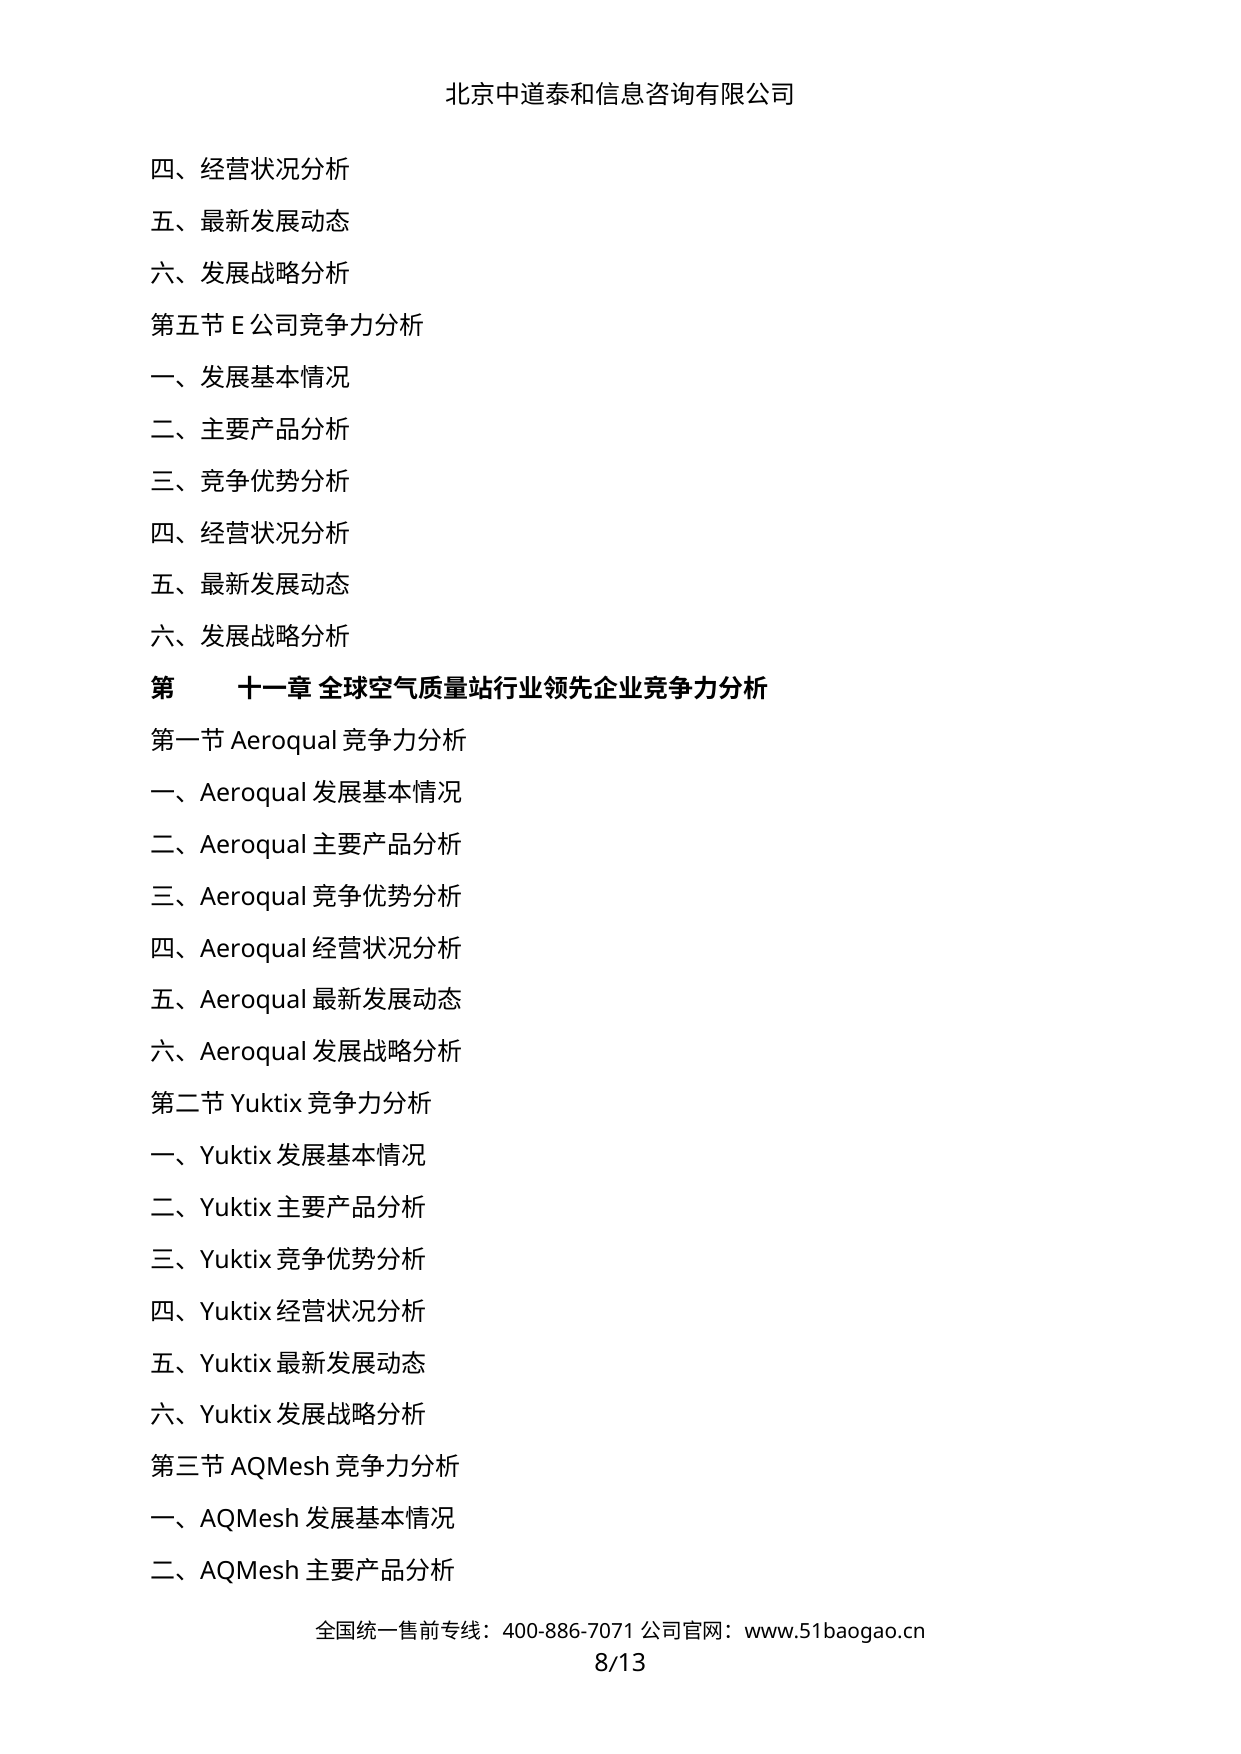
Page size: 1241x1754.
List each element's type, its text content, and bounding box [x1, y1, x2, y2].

text 六、发展战略分析 [150, 617, 1090, 653]
text 五、Aeroqual最新发展动态 [150, 980, 1090, 1016]
text 二、AQMesh主要产品分析 [150, 1551, 1090, 1587]
text 三、竞争优势分析 [150, 461, 1090, 497]
text 六、Aeroqual发展战略分析 [150, 1032, 1090, 1068]
text 三、Yuktix竞争优势分析 [150, 1239, 1090, 1276]
text 四、Aeroqual经营状况分析 [150, 928, 1090, 964]
text 五、Yuktix最新发展动态 [150, 1343, 1090, 1379]
text 第三节 AQMesh竞争力分析 [150, 1447, 1090, 1483]
text 一、Aeroqual发展基本情况 [150, 772, 1090, 809]
text 第 十一章 全球空气质量站行业领先企业竞争力分析 [150, 669, 1090, 705]
text 一、Yuktix发展基本情况 [150, 1136, 1090, 1172]
text 五、最新发展动态 [150, 202, 1090, 238]
text 六、Yuktix发展战略分析 [150, 1395, 1090, 1431]
text 六、发展战略分析 [150, 254, 1090, 290]
text 第一节 Aeroqual竞争力分析 [150, 721, 1090, 757]
text 四、经营状况分析 [150, 150, 1090, 186]
text 四、Yuktix经营状况分析 [150, 1291, 1090, 1327]
text 五、最新发展动态 [150, 565, 1090, 601]
text 二、Aeroqual主要产品分析 [150, 824, 1090, 861]
text 一、AQMesh发展基本情况 [150, 1499, 1090, 1535]
text 四、经营状况分析 [150, 513, 1090, 549]
text 一、发展基本情况 [150, 357, 1090, 394]
text 二、Yuktix主要产品分析 [150, 1187, 1090, 1224]
text 三、Aeroqual竞争优势分析 [150, 876, 1090, 912]
text 第二节 Yuktix竞争力分析 [150, 1084, 1090, 1120]
text 第五节 E公司竞争力分析 [150, 306, 1090, 342]
text 二、主要产品分析 [150, 409, 1090, 446]
